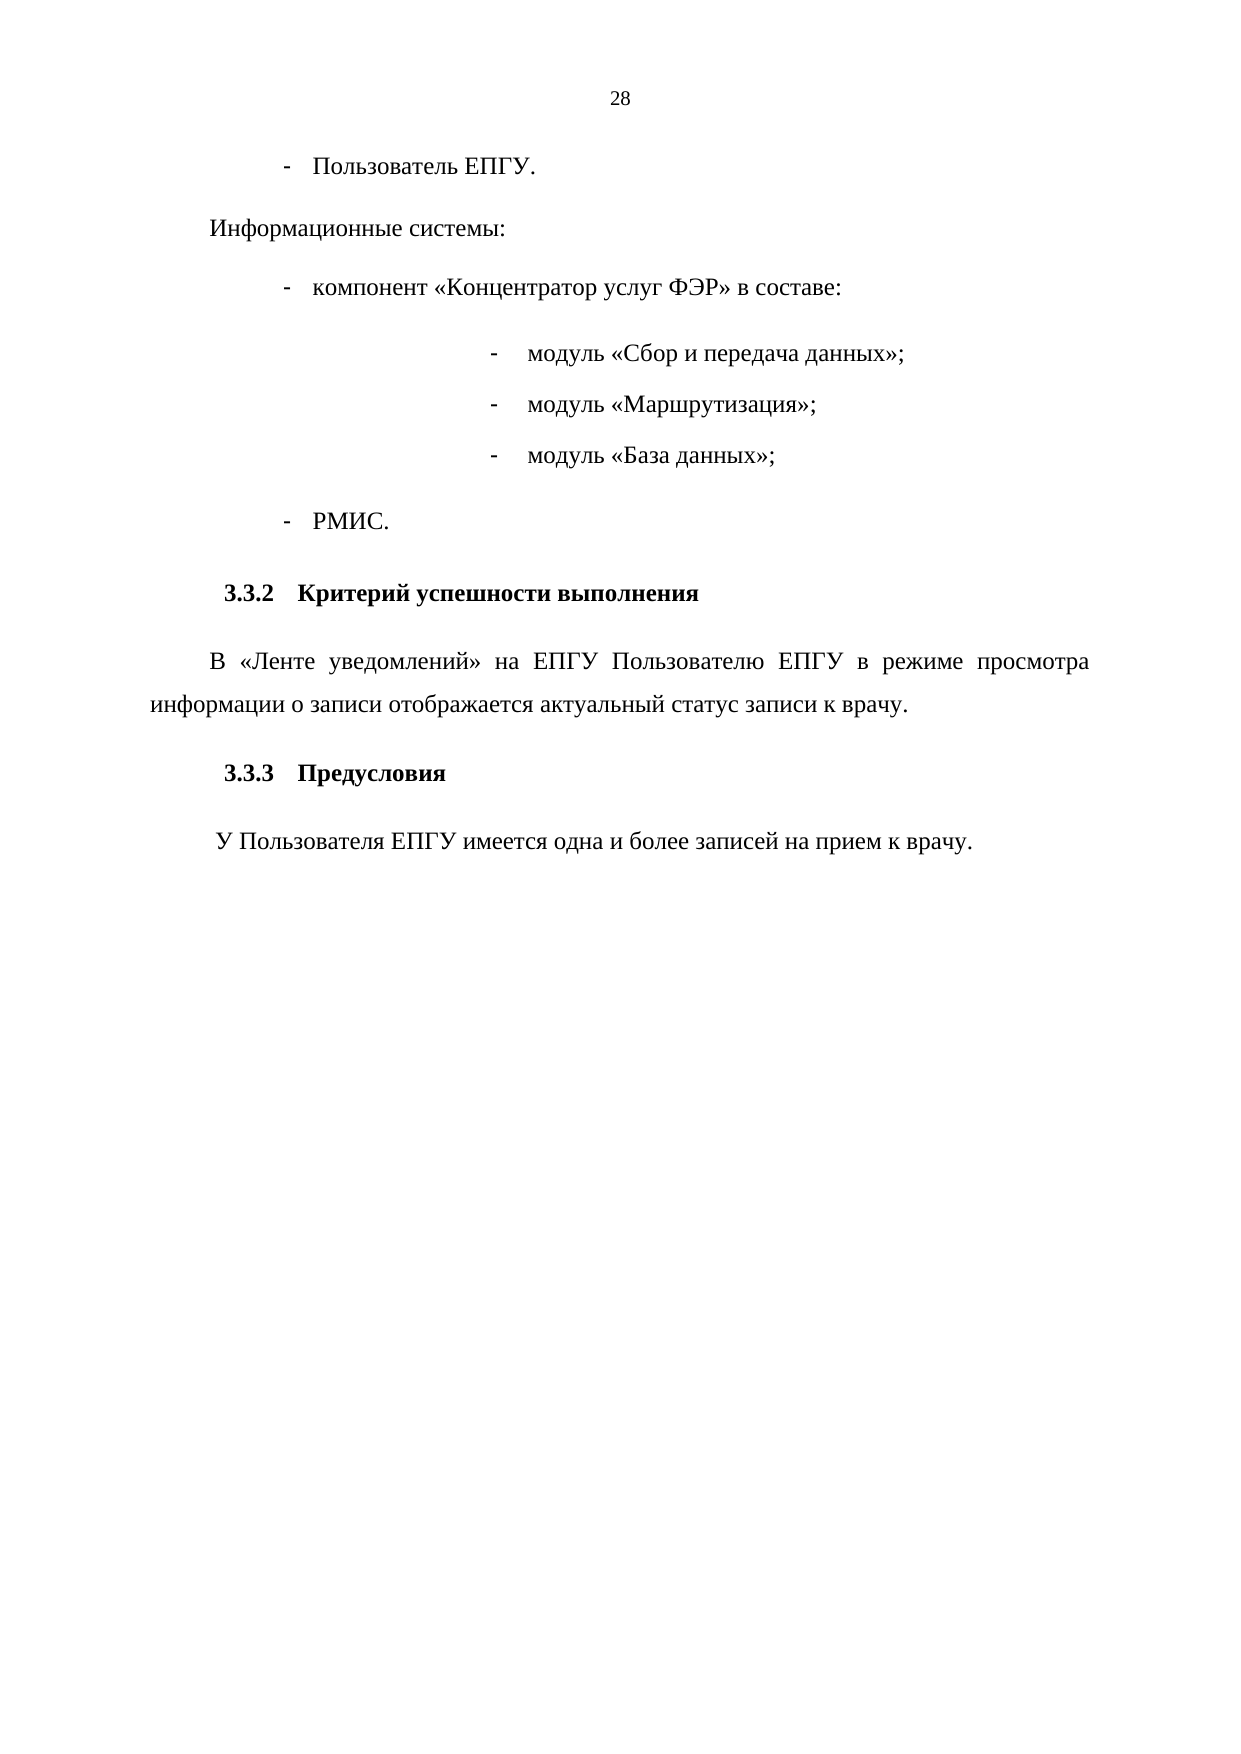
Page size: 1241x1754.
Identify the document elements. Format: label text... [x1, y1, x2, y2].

text модуль «База данных»; [490, 437, 1090, 471]
subtitle Критерий успешности выполнения [224, 578, 1090, 607]
list У Пользователя ЕПГУ имеется одна и более записей на прием к врачу. [215, 826, 1090, 854]
text модуль «Маршрутизация»; [490, 386, 1090, 420]
subtitle Предусловия [224, 758, 1090, 786]
list компонент «Концентратор услуг ФЭР» в составе: [283, 269, 1090, 303]
text модуль «Сбор и передача данных»; [490, 334, 1090, 369]
text Информационные системы: [150, 213, 1090, 242]
text В «Ленте уведомлений» на ЕПГУ Пользователю ЕПГУ в режиме просмотра информации о записи отображается актуальный статус записи к врачу. [150, 646, 1090, 718]
list РМИС. [283, 502, 1090, 536]
list Пользователь ЕПГУ. [283, 148, 1090, 182]
